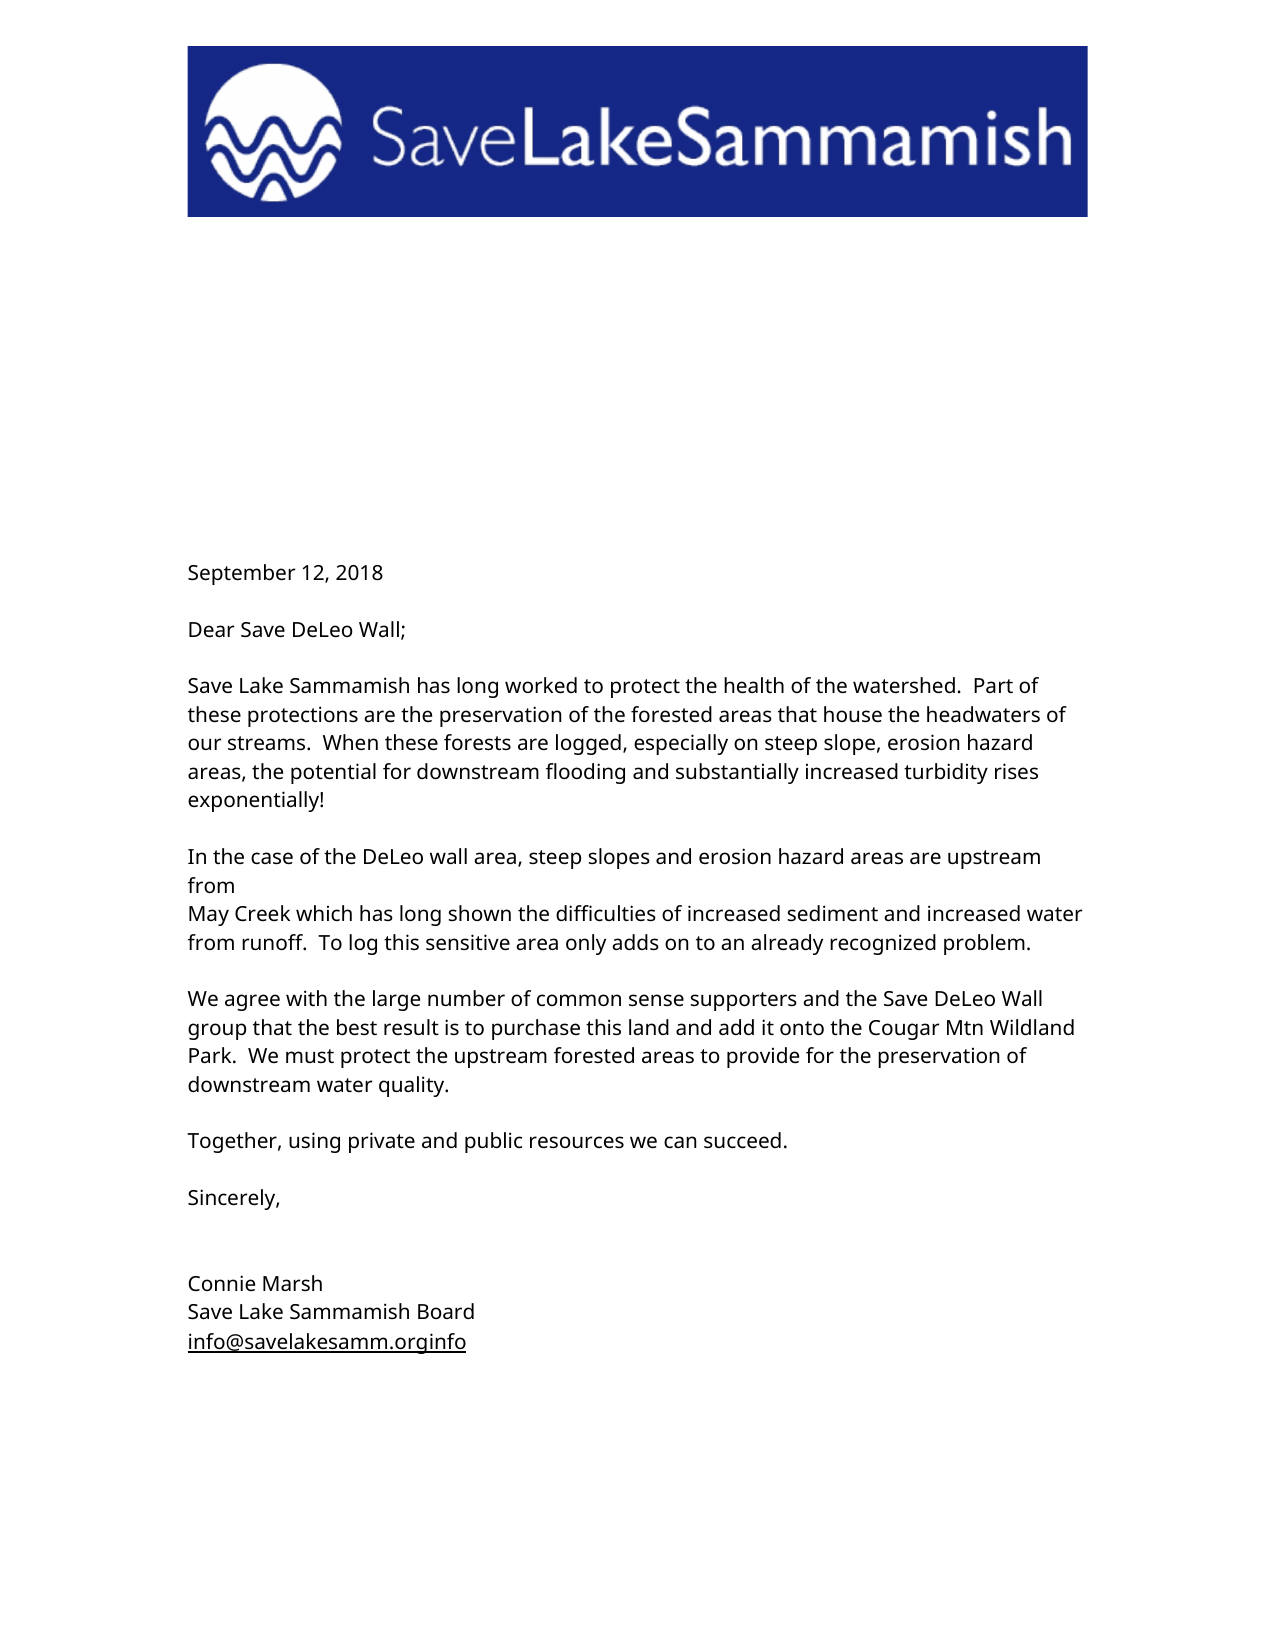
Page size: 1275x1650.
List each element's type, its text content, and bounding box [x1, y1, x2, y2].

picture [187, 46, 1088, 217]
text May Creek which has long shown the difficulties of increased sediment and increased water from runoff. To log this sensitive area only adds on to an already recognized problem. [187, 899, 1087, 956]
text We agree with the large number of common sense supporters and the Save DeLeo Wall group that the best result is to purchase this land and add it onto the Cougar Mtn Wildland Park. We must protect the upstream forested areas to provide for the preservation of downstream water quality. [187, 984, 1087, 1098]
text September 12, 2018 [187, 558, 1087, 586]
text Save Lake Sammamish Board [187, 1297, 1087, 1326]
text Dear Save DeLeo Wall; [187, 615, 1087, 643]
text In the case of the DeLeo wall area, steep slopes and erosion hazard areas are upstream from [187, 842, 1087, 899]
text Save Lake Sammamish has long worked to protect the health of the watershed. Part of these protections are the preservation of the forested areas that house the headwaters of our streams. When these forests are logged, especially on steep slope, erosion hazard areas, the potential for downstream flooding and substantially increased turbidity rises exponentially! [187, 672, 1087, 814]
text Together, using private and public resources we can succeed. [187, 1127, 1087, 1155]
text Connie Marsh [187, 1269, 1087, 1297]
text info@savelakesamm.orginfo@savelakesamm.org [187, 1326, 1087, 1355]
text Sincerely, [187, 1183, 1087, 1212]
